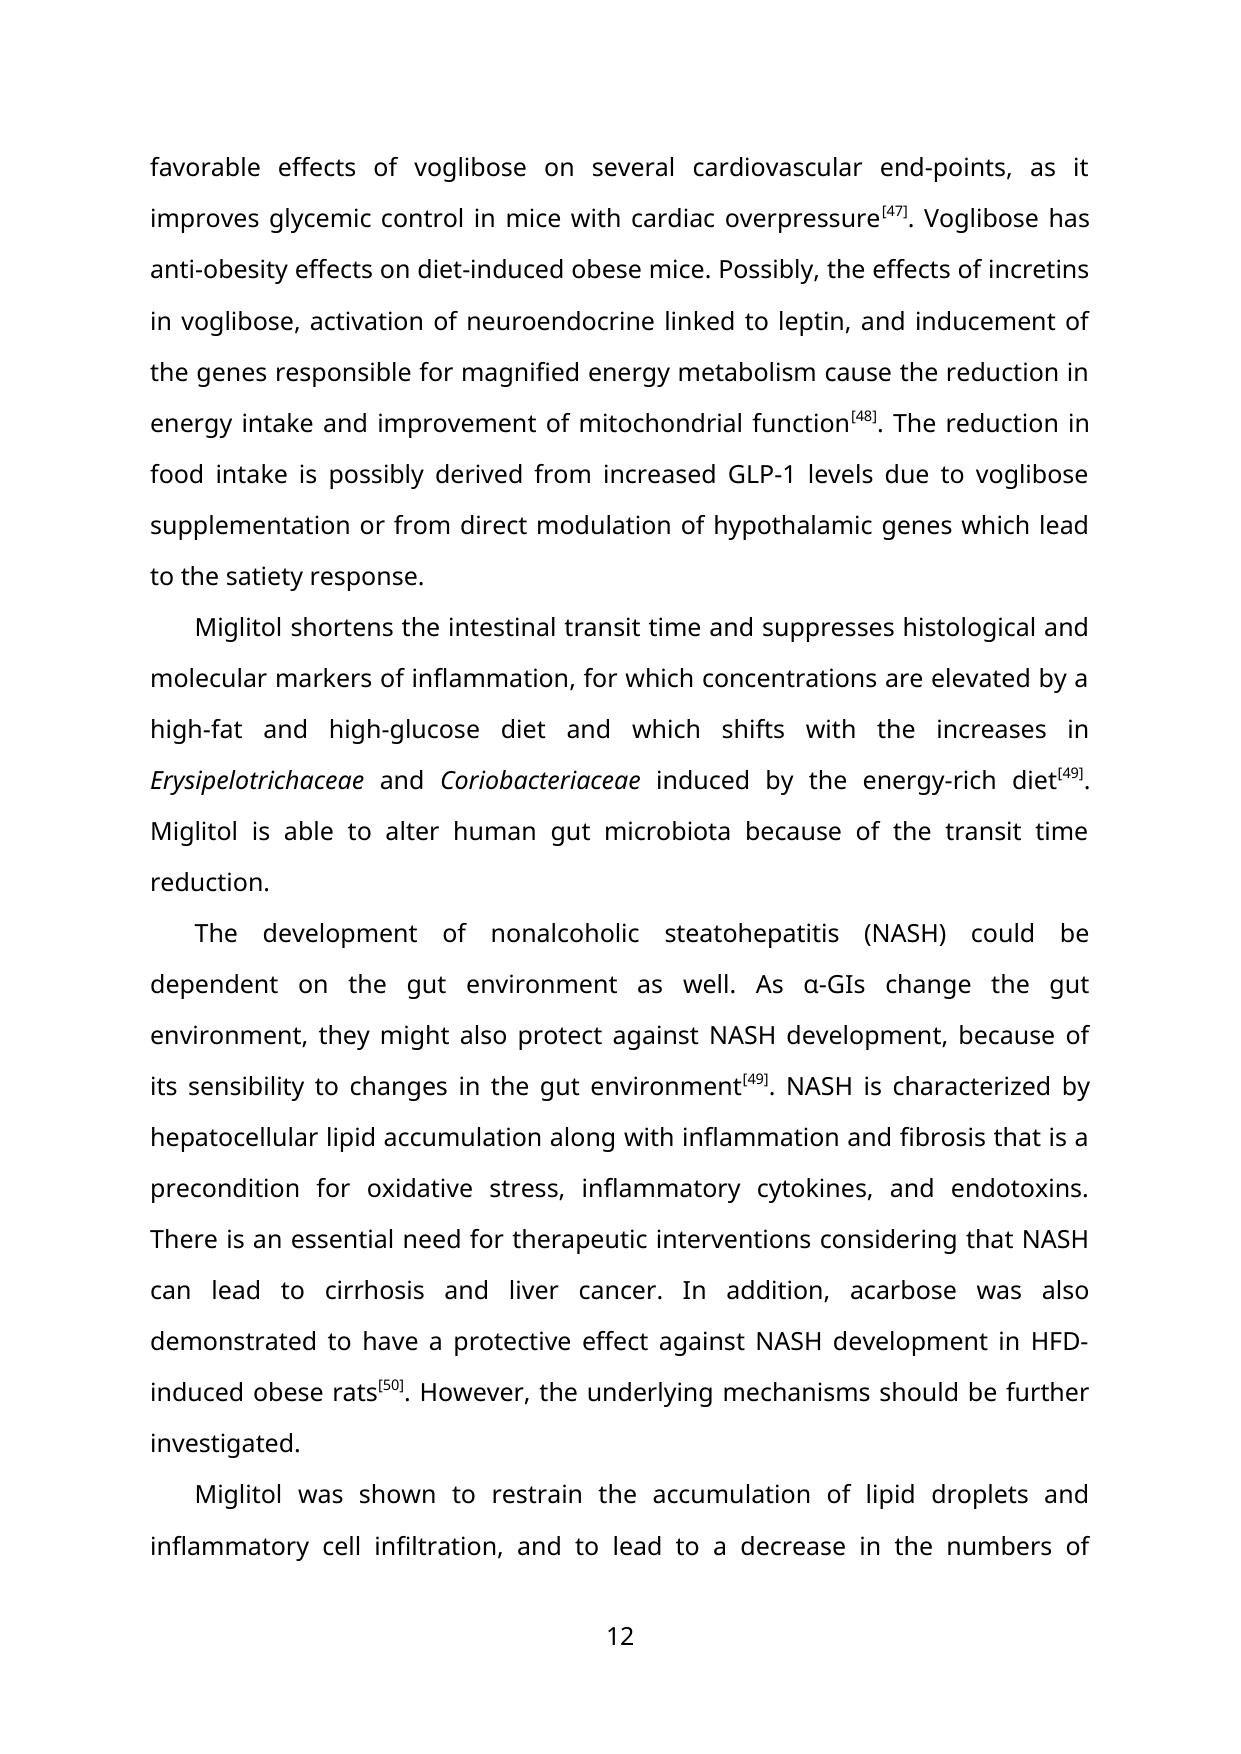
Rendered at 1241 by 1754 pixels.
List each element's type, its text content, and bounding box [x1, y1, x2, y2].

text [150, 1477, 1090, 1562]
text Miglitol shortens the intestinal transit time and suppresses histological and molecular markers of inflammation, for which concentrations are elevated by a high-fat and high-glucose diet and which shifts with the increases in Erysipelotrichaceae and Coriobacteriaceae induced by the energy-rich diet[49]. Miglitol is able to alter human gut microbiota because of the transit time reduction. [150, 609, 1090, 899]
text The development of nonalcoholic steatohepatitis (NASH) could be dependent on the gut environment as well. As α-GIs change the gut environment, they might also protect against NASH development, because of its sensibility to changes in the gut environment[49]. NASH is characterized by hepatocellular lipid accumulation along with inflammation and fibrosis that is a precondition for oxidative stress, inflammatory cytokines, and endotoxins. There is an essential need for therapeutic interventions considering that NASH can lead to cirrhosis and liver cancer. In addition, acarbose was also demonstrated to have a protective effect against NASH development in HFD-induced obese rats[50]. However, the underlying mechanisms should be further investigated. [150, 916, 1090, 1460]
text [150, 150, 1090, 592]
